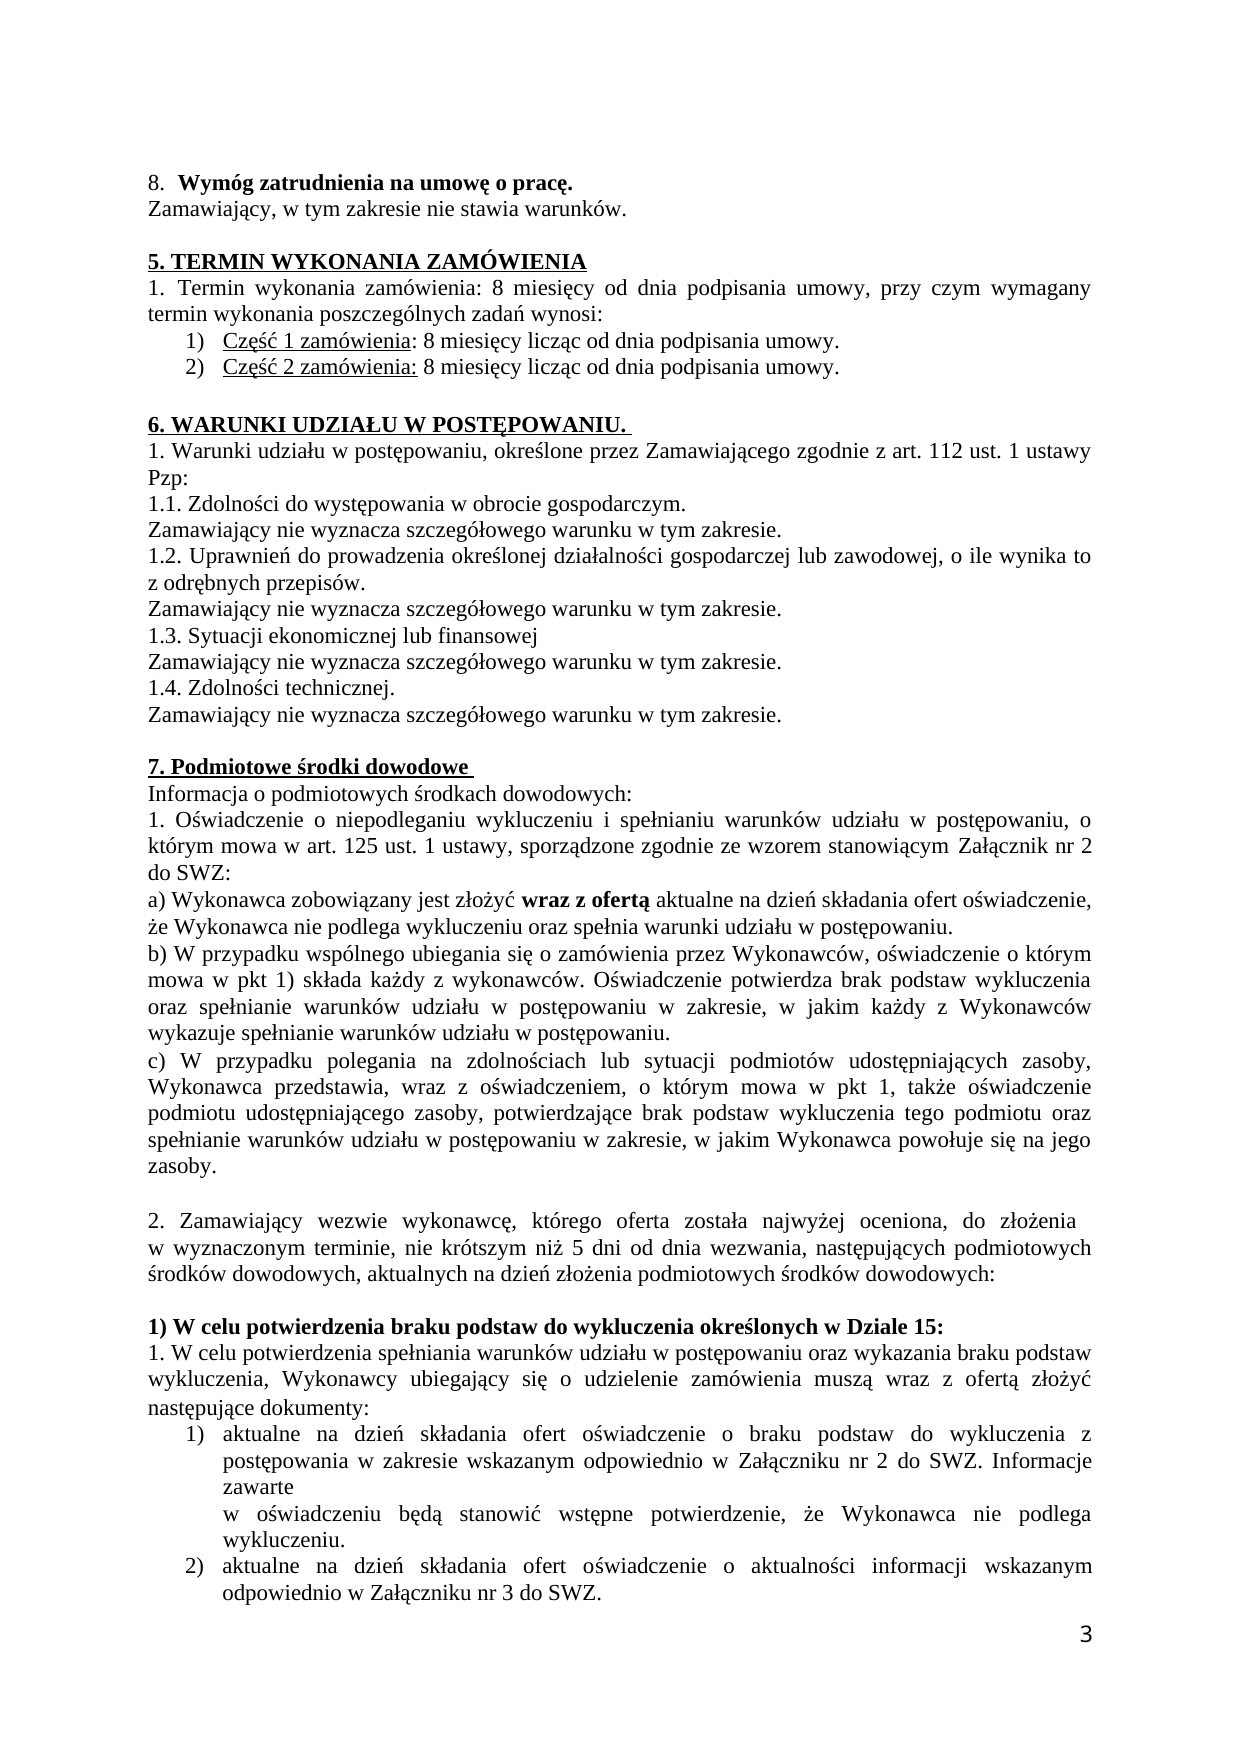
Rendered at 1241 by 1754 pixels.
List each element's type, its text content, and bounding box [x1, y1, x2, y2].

text c) W przypadku polegania na zdolnościach lub sytuacji podmiotów udostępniających zasoby, Wykonawca przedstawia, wraz z oświadczeniem, o którym mowa w pkt 1, także oświadczenie podmiotu udostępniającego zasoby, potwierdzające brak podstaw wykluczenia tego podmiotu oraz spełnianie warunków udziału w postępowaniu w zakresie, w jakim Wykonawca powołuje się na jego zasoby. [148, 1047, 1093, 1178]
text 1.1. Zdolności do występowania w obrocie gospodarczym. [148, 490, 1093, 516]
text Zamawiający nie wyznacza szczegółowego warunku w tym zakresie. [148, 701, 1093, 727]
text b) W przypadku wspólnego ubiegania się o zamówienia przez Wykonawców, oświadczenie o którym mowa w pkt 1) składa każdy z wykonawców. Oświadczenie potwierdza brak podstaw wykluczenia oraz spełnianie warunków udziału w postępowaniu w zakresie, w jakim każdy z Wykonawców wykazuje spełnianie warunków udziału w postępowaniu. [148, 940, 1093, 1046]
list Część 2 zamówienia: 8 miesięcy licząc od dnia podpisania umowy. [185, 353, 1093, 379]
subtitle 5. TERMIN WYKONANIA ZAMÓWIENIA [148, 248, 1093, 274]
text 1. Warunki udziału w postępowaniu, określone przez Zamawiającego zgodnie z art. 112 ust. 1 ustawy Pzp: [148, 437, 1093, 490]
text Zamawiający, w tym zakresie nie stawia warunków. [148, 195, 1093, 221]
text 6. WARUNKI UDZIAŁU W POSTĘPOWANIU. [148, 411, 1093, 437]
list Część 1 zamówienia: 8 miesięcy licząc od dnia podpisania umowy. [185, 327, 1093, 353]
text Zamawiający nie wyznacza szczegółowego warunku w tym zakresie. [148, 595, 1093, 622]
text 1.3. Sytuacji ekonomicznej lub finansowej [148, 622, 1093, 648]
text Zamawiający nie wyznacza szczegółowego warunku w tym zakresie. [148, 516, 1093, 543]
text 1. W celu potwierdzenia spełniania warunków udziału w postępowaniu oraz wykazania braku podstaw wykluczenia, Wykonawcy ubiegający się o udzielenie zamówienia muszą wraz z ofertą złożyć następujące dokumenty: [148, 1339, 1093, 1421]
text Informacja o podmiotowych środkach dowodowych: [148, 780, 1093, 806]
text Zamawiający nie wyznacza szczegółowego warunku w tym zakresie. [148, 648, 1093, 674]
text 1. Oświadczenie o niepodleganiu wykluczeniu i spełnianiu warunków udziału w postępowaniu, o którym mowa w art. 125 ust. 1 ustawy, sporządzone zgodnie ze wzorem stanowiącym Załącznik nr 2 do SWZ: [148, 806, 1093, 885]
text 7. Podmiotowe środki dowodowe [148, 753, 1093, 780]
text a) Wykonawca zobowiązany jest złożyć wraz z ofertą aktualne na dzień składania ofert oświadczenie, że Wykonawca nie podlega wykluczeniu oraz spełnia warunki udziału w postępowaniu. [148, 886, 1093, 939]
text 1.4. Zdolności technicznej. [148, 674, 1093, 701]
text 1) W celu potwierdzenia braku podstaw do wykluczenia określonych w Dziale 15: [148, 1313, 1093, 1339]
list Termin wykonania zamówienia: 8 miesięcy od dnia podpisania umowy, przy czym wymagany termin wykonania poszczególnych zadań wynosi: [148, 274, 1093, 327]
list aktualne na dzień składania ofert oświadczenie o braku podstaw do wykluczenia z postępowania w zakresie wskazanym odpowiednio w Załączniku nr 2 do SWZ. Informacje zawarte w oświadczeniu będą stanowić wstępne potwierdzenie, że Wykonawca nie podlega wykluczeniu. [185, 1421, 1093, 1552]
list aktualne na dzień składania ofert oświadczenie o aktualności informacji wskazanym odpowiednio w Załączniku nr 3 do SWZ. [185, 1552, 1093, 1605]
list Wymóg zatrudnienia na umowę o pracę. [148, 169, 1093, 195]
text 1.2. Uprawnień do prowadzenia określonej działalności gospodarczej lub zawodowej, o ile wynika to z odrębnych przepisów. [148, 543, 1093, 595]
text 2. Zamawiający wezwie wykonawcę, którego oferta została najwyżej oceniona, do złożenia w wyznaczonym terminie, nie krótszym niż 5 dni od dnia wezwania, następujących podmiotowych środków dowodowych, aktualnych na dzień złożenia podmiotowych środków dowodowych: [148, 1207, 1093, 1286]
